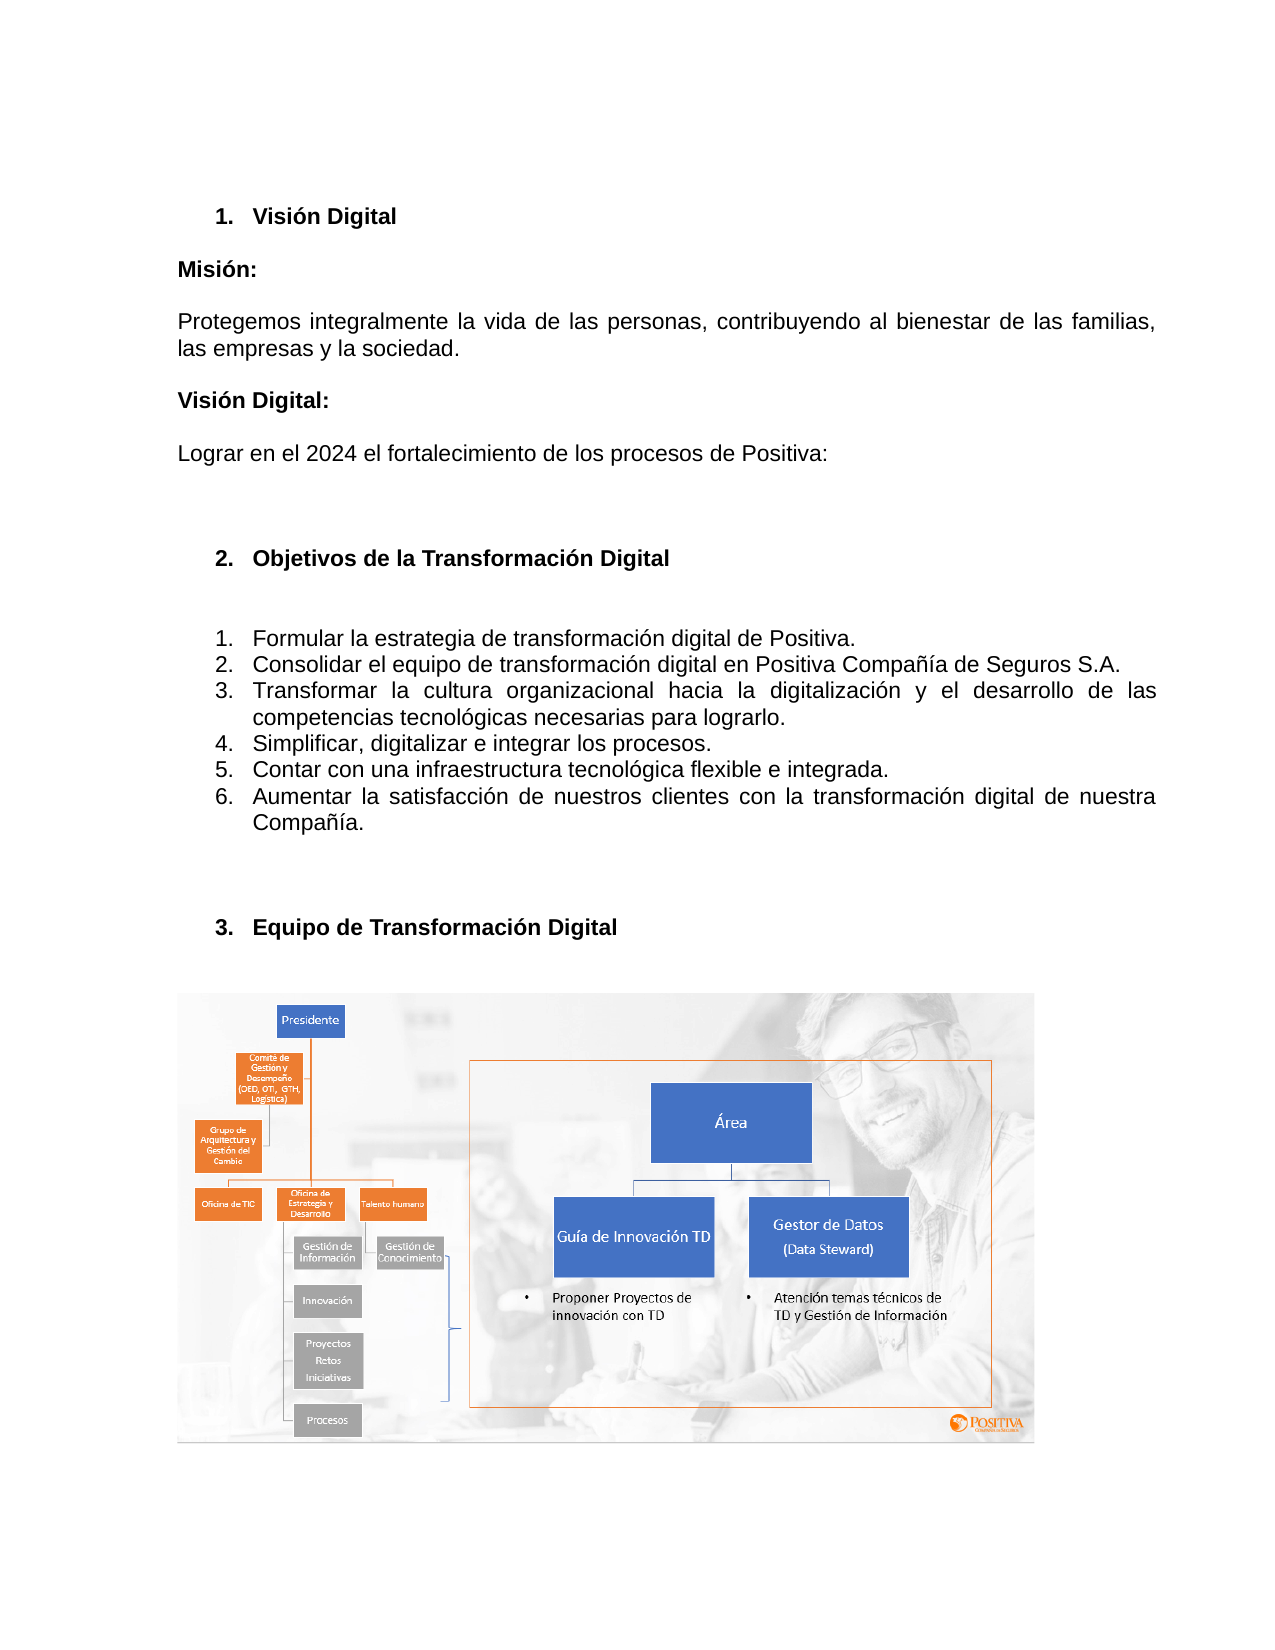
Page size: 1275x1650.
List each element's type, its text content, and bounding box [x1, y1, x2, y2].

list Formular la estrategia de transformación digital de Positiva. [215, 624, 1157, 651]
subtitle Objetivos de la Transformación Digital [215, 545, 1157, 572]
subtitle Visión Digital: [177, 387, 1157, 414]
list Aumentar la satisfacción de nuestros clientes con la transformación digital de nuestra Compañía. [215, 783, 1157, 835]
picture [177, 993, 1035, 1444]
subtitle Equipo de Transformación Digital [215, 914, 1157, 941]
text Misión: [177, 256, 1157, 282]
subtitle Visión Digital [215, 203, 1157, 229]
text Protegemos integralmente la vida de las personas, contribuyendo al bienestar de las familias, las empresas y la sociedad. [177, 308, 1157, 361]
list Consolidar el equipo de transformación digital en Positiva Compañía de Seguros S.A. [215, 651, 1157, 677]
list Contar con una infraestructura tecnológica flexible e integrada. [215, 756, 1157, 783]
list Transformar la cultura organizacional hacia la digitalización y el desarrollo de las competencias tecnológicas necesarias para lograrlo. [215, 677, 1157, 730]
text Lograr en el 2024 el fortalecimiento de los procesos de Positiva: [177, 440, 1157, 466]
list Simplificar, digitalizar e integrar los procesos. [215, 730, 1157, 756]
